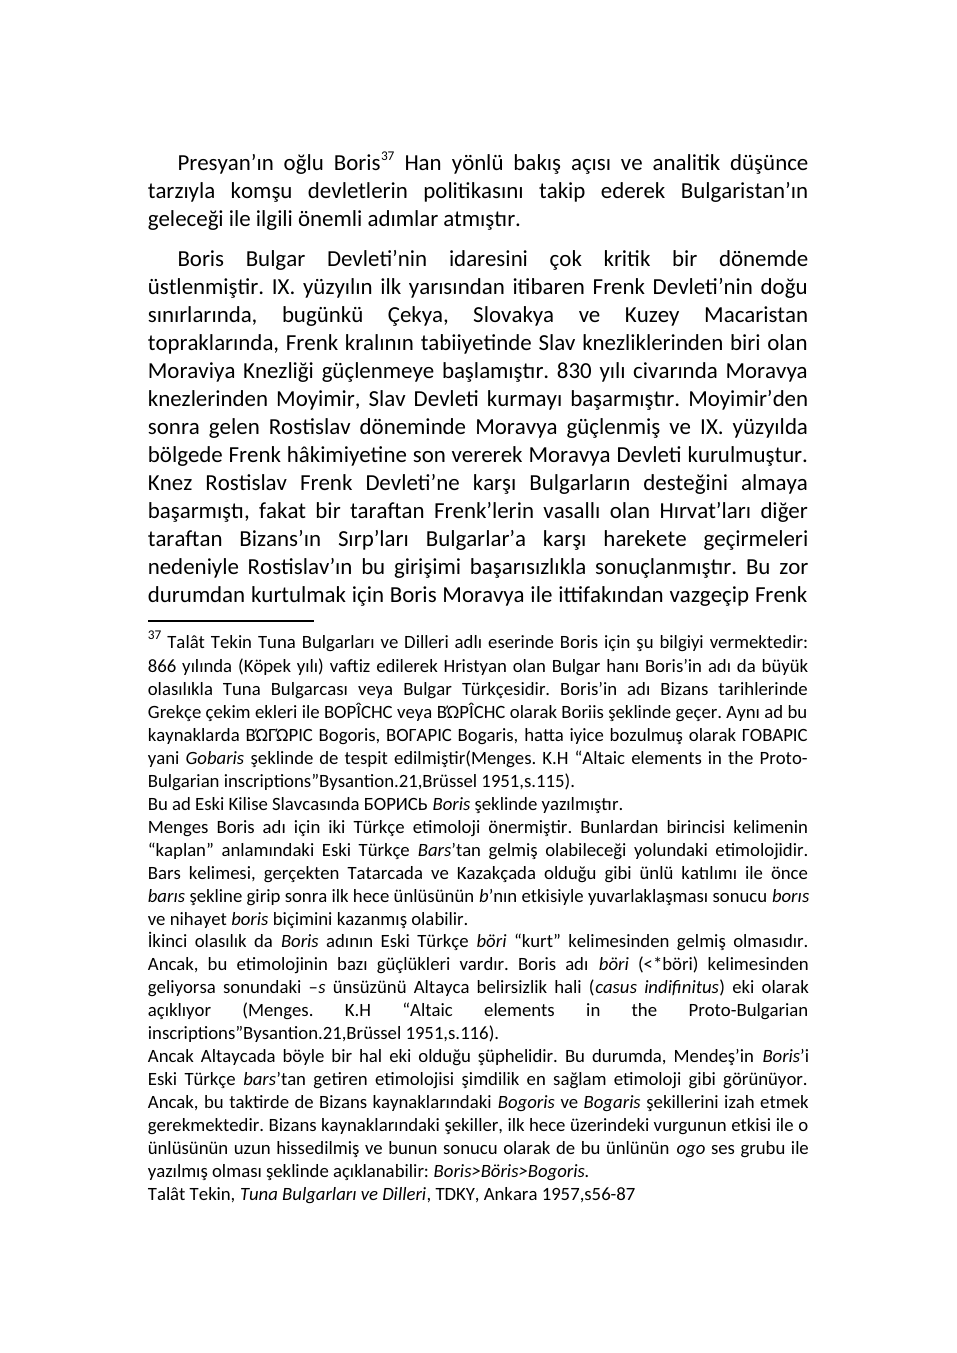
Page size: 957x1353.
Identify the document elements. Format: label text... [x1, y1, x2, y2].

text Boris Bulgar Devleti’nin idaresini çok kritik bir dönemde üstlenmiştir. IX. yüzyılın ilk yarısından itibaren Frenk Devleti’nin doğu sınırlarında, bugünkü Çekya, Slovakya ve Kuzey Macaristan topraklarında, Frenk kralının tabiiyetinde Slav knezliklerinden biri olan Moraviya Knezliği güçlenmeye başlamıştır. 830 yılı civarında Moravya knezlerinden Moyimir, Slav Devleti kurmayı başarmıştır. Moyimir’den sonra gelen Rostislav döneminde Moravya güçlenmiş ve IX. yüzyılda bölgede Frenk hâkimiyetine son vererek Moravya Devleti kurulmuştur. Knez Rostislav Frenk Devleti’ne karşı Bulgarların desteğini almaya başarmıştı, fakat bir taraftan Frenk’lerin vasallı olan Hırvat’ları diğer taraftan Bizans’ın Sırp’ları Bulgarlar’a karşı harekete geçirmeleri nedeniyle Rostislav’ın bu girişimi başarısızlıkla sonuçlanmıştır. Bu zor durumdan kurtulmak için Boris Moravya ile ittifakından vazgeçip Frenk kralı ile barış anlaşması imzalamıştır. Büyük Moravya hükümdarı Rostislav ise Bizans imparatoru III. Mikail ile ittifak yaparak Frenk’lere karşı başarı sağlamış ve bölgedeki diğer Slavları kendi tarafına çekmeyi başarmıştır. Frenk Kralı Ludwig’in oğlu Karlman’ın babasına karşı isyan ederek Doğu Alpler’deki toprakların bağımsız hâkimi olmak istemesi, bir taraftan Rostislav’ın lehine bir durum yaratmış olsa da Moravya’nın güçlenmesi Bulgarlar’ın aleyhine bir durum oluşturmuştu. Tuna ötesi Slavlar üzerindeki Moravya nüfuzunun artması, Bulgarların buradaki etkisinin azalması anlamına gelmekteydi. Rostislav’ın kendisi ise Bulgar-Frenk ittifakından rahatsız olup Bizans sarayına elçi heyetini göndermişti. Bizans’ı Bulgar-Frenk ittifakı konusunda uyarmak ve Bulgaristan’a karşı harekete geçmesi için teşvik etmek istemiştir. [148, 244, 809, 608]
text Presyan’ın oğlu Boris Han yönlü bakış açısı ve analitik düşünce tarzıyla komşu devletlerin politikasını takip ederek Bulgaristan’ın geleceği ile ilgili önemli adımlar atmıştır. [148, 148, 809, 232]
